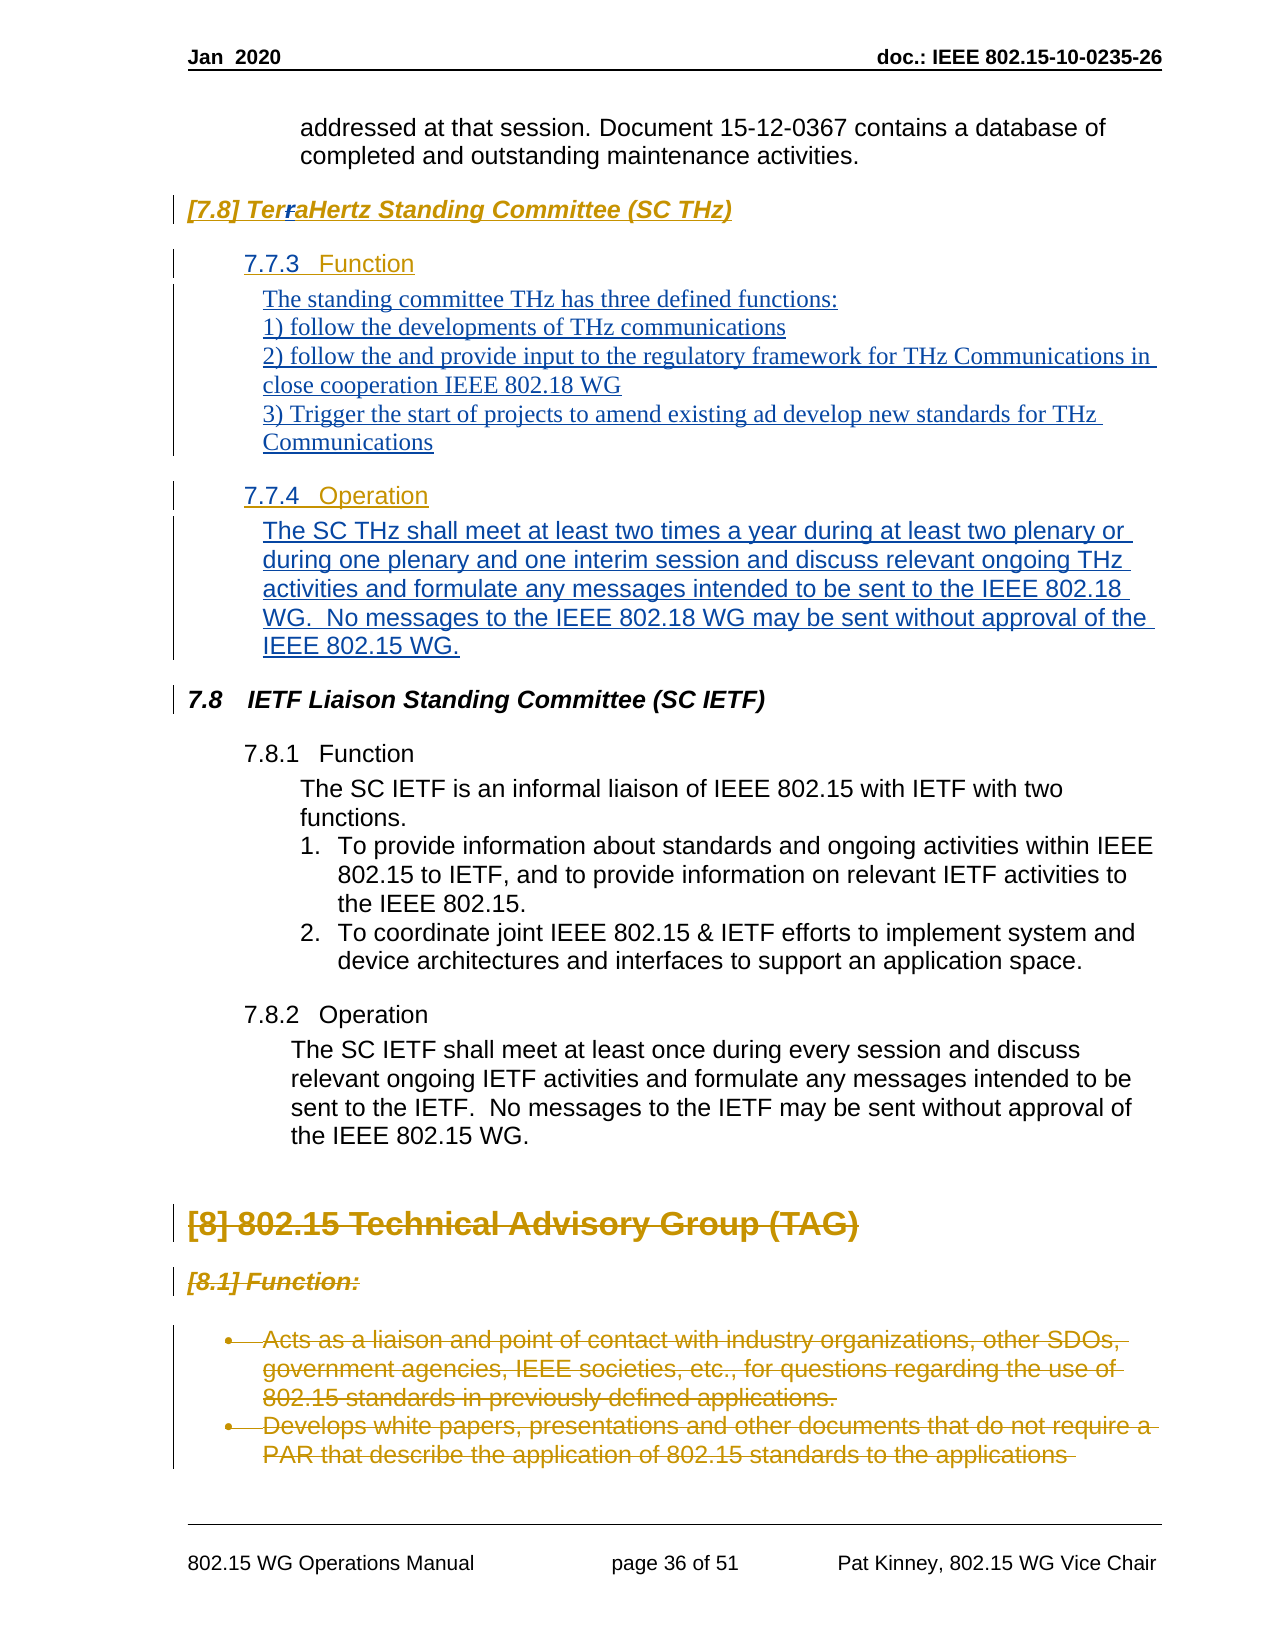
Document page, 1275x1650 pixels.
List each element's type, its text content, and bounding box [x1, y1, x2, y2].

text The SC IETF is an informal liaison of IEEE 802.15 with IETF with two functions. [300, 774, 1162, 831]
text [300, 112, 1162, 170]
text The SC IETF shall meet at least once during every session and discuss relevant ongoing IETF activities and formulate any messages intended to be sent to the IETF. No messages to the IETF may be sent without approval of the IEEE 802.15 WG. [291, 1035, 1162, 1150]
list To coordinate joint IEEE 802.15 & IETF efforts to implement system and device architectures and interfaces to support an application space. [300, 917, 1162, 975]
list To provide information about standards and ongoing activities within IEEE 802.15 to IETF, and to provide information on relevant IETF activities to the IEEE 802.15. [300, 831, 1162, 917]
subtitle Function [244, 739, 1162, 767]
subtitle Operation [244, 1000, 1162, 1029]
subtitle IETF Liaison Standing Committee (SC IETF) [187, 685, 1162, 714]
